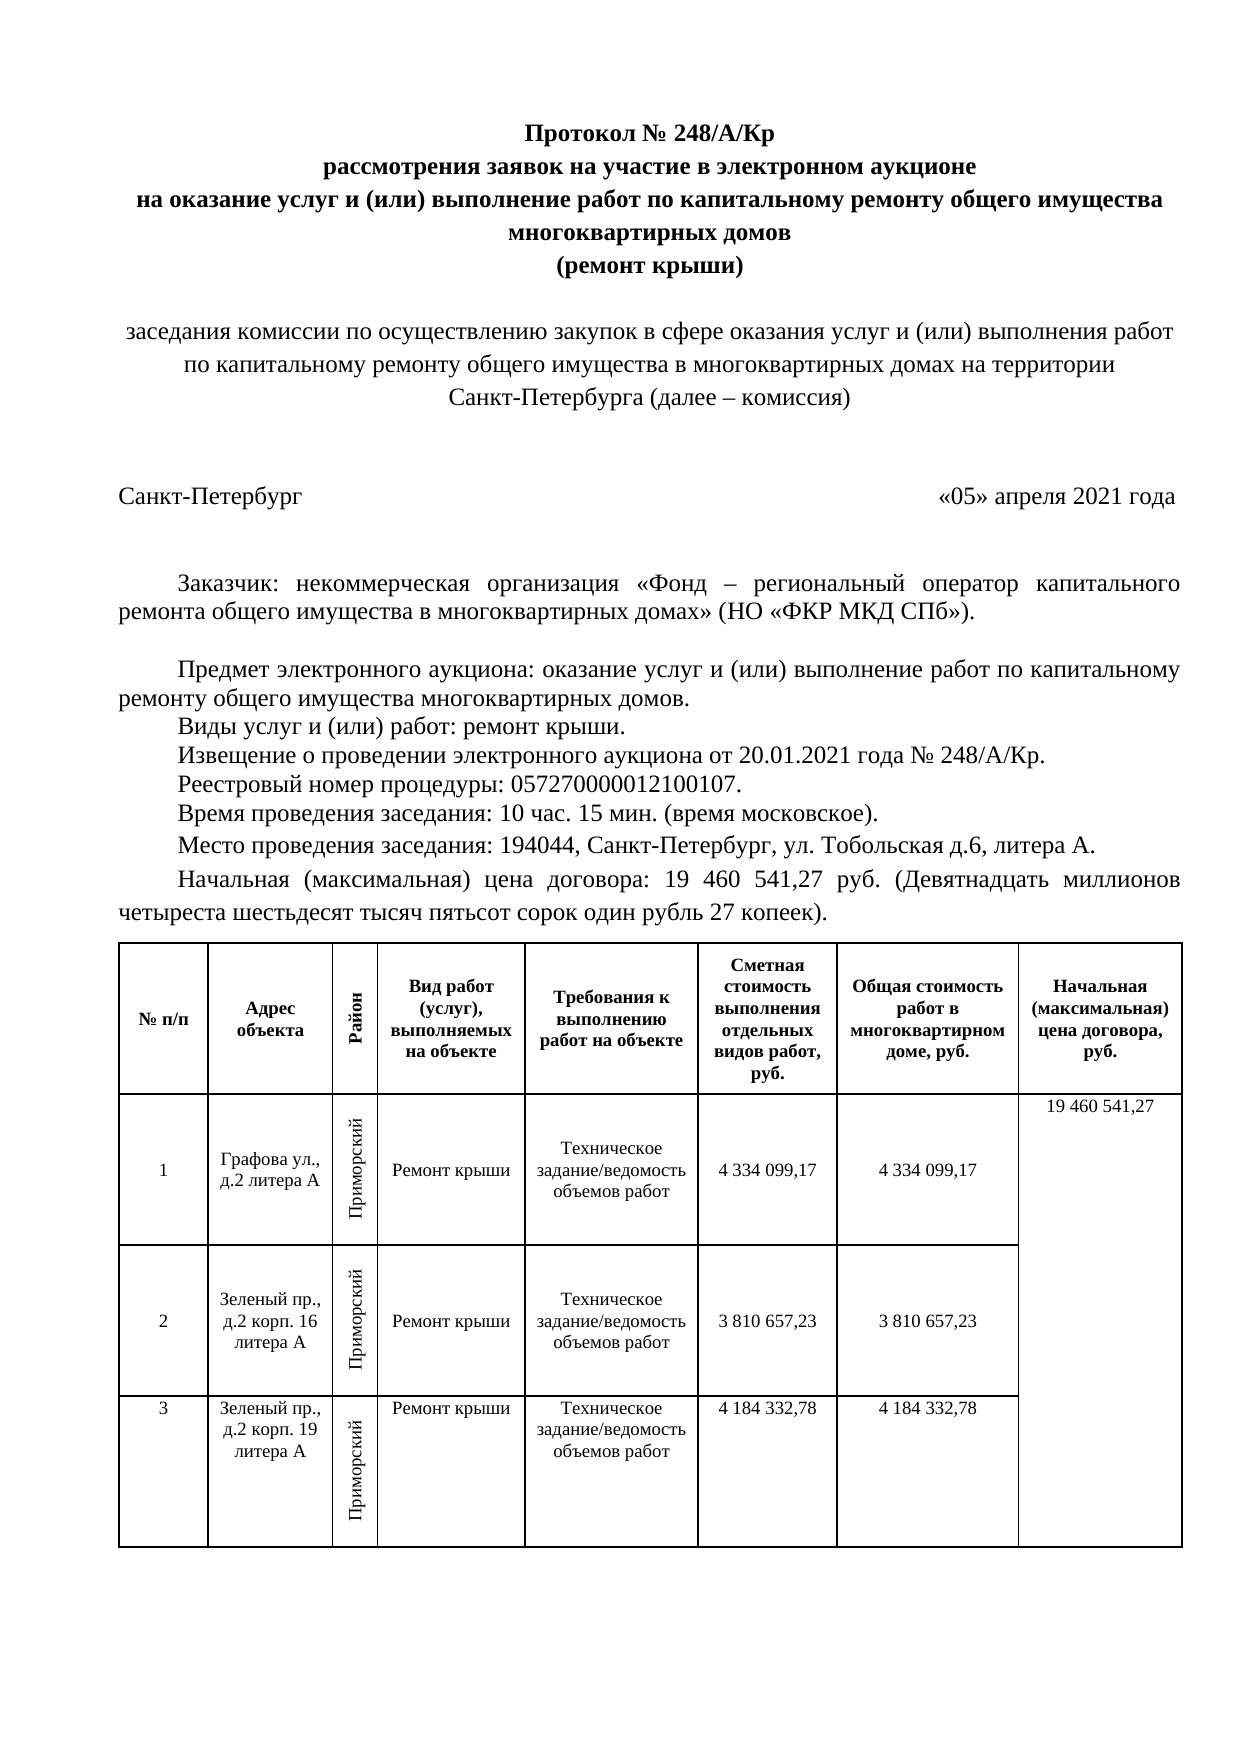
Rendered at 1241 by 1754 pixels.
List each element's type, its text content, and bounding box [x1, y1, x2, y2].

table_cell Зеленый пр., д.2 корп. 19 литера А [209, 1397, 332, 1546]
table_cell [526, 1246, 697, 1395]
table_cell 3 810 657,23 [699, 1246, 836, 1395]
table_header Начальная (максимальная) цена договора, руб. [1019, 944, 1181, 1093]
table_cell 4 334 099,17 [838, 1095, 1018, 1244]
table_cell Графова ул., д.2 литера А [209, 1095, 332, 1244]
table_header Адрес объекта [209, 944, 332, 1093]
table_cell 4 334 099,17 [699, 1095, 836, 1244]
text Время проведения заседания: 10 час. 15 мин. (время московское). [118, 798, 1192, 826]
table_header № п/п [120, 944, 207, 1093]
table_header Вид работ (услуг), выполняемых на объекте [378, 944, 524, 1093]
table_cell Ремонт крыши [378, 1095, 524, 1244]
table_cell 3 810 657,23 [838, 1246, 1018, 1395]
text Начальная (максимальная) цена договора: 19 460 541,27 руб. (Девятнадцать миллионов четыреста шестьдесят тысяч пятьсот сорок один рубль 27 копеек). [118, 864, 1181, 925]
table_cell Приморский [333, 1397, 377, 1546]
text Предмет электронного аукциона: оказание услуг и (или) выполнение работ по капитальному ремонту общего имущества многоквартирных домов. [118, 654, 1181, 711]
text Санкт-Петербург «05» апреля 2021 года [118, 481, 1181, 510]
table_cell Зеленый пр., д.2 корп. 16 литера А [209, 1246, 332, 1395]
table_cell Ремонт крыши [378, 1397, 524, 1546]
table_cell Техническое задание/ведомость объемов работ [526, 1095, 697, 1244]
table_cell Ремонт крыши [378, 1246, 524, 1395]
text Извещение о проведении электронного аукциона от 20.01.2021 года № 248/А/Кр. [118, 740, 1181, 769]
text Протокол № 248/А/Кр [118, 118, 1181, 147]
table_cell 4 184 332,78 [838, 1397, 1018, 1546]
text Заказчик: некоммерческая организация «Фонд – региональный оператор капитального ремонта общего имущества в многоквартирных домах» (НО «ФКР МКД СПб»). [118, 568, 1181, 625]
text рассмотрения заявок на участие в электронном аукционе [118, 151, 1181, 180]
text Виды услуг и (или) работ: ремонт крыши. [118, 711, 1181, 740]
table_cell 3 [120, 1397, 207, 1546]
text Реестровый номер процедуры: 057270000012100107. [118, 769, 1181, 798]
table_header Требования к выполнению работ на объекте [526, 944, 697, 1093]
table_cell 19 460 541,27 [1019, 1095, 1181, 1546]
table_cell 1 [120, 1095, 207, 1244]
table_cell 4 184 332,78 [699, 1397, 836, 1546]
text на оказание услуг и (или) выполнение работ по капитальному ремонту общего имущества многоквартирных домов [118, 184, 1181, 246]
text (ремонт крыши) [118, 250, 1181, 279]
table_cell 2 [120, 1246, 207, 1395]
text Место проведения заседания: 194044, Санкт-Петербург, ул. Тобольская д.6, литера А. [118, 831, 1192, 859]
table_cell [526, 1397, 697, 1546]
text заседания комиссии по осуществлению закупок в сфере оказания услуг и (или) выполнения работ по капитальному ремонту общего имущества в многоквартирных домах на территории Санкт-Петербурга (далее – комиссия) [118, 316, 1181, 411]
table_header Общая стоимость работ в многоквартирном доме, руб. [838, 944, 1018, 1093]
table_cell Приморский [333, 1246, 377, 1395]
table_header Район [333, 944, 377, 1093]
table_header Сметная стоимость выполнения отдельных видов работ, руб. [699, 944, 836, 1093]
table_cell Приморский [333, 1095, 377, 1244]
